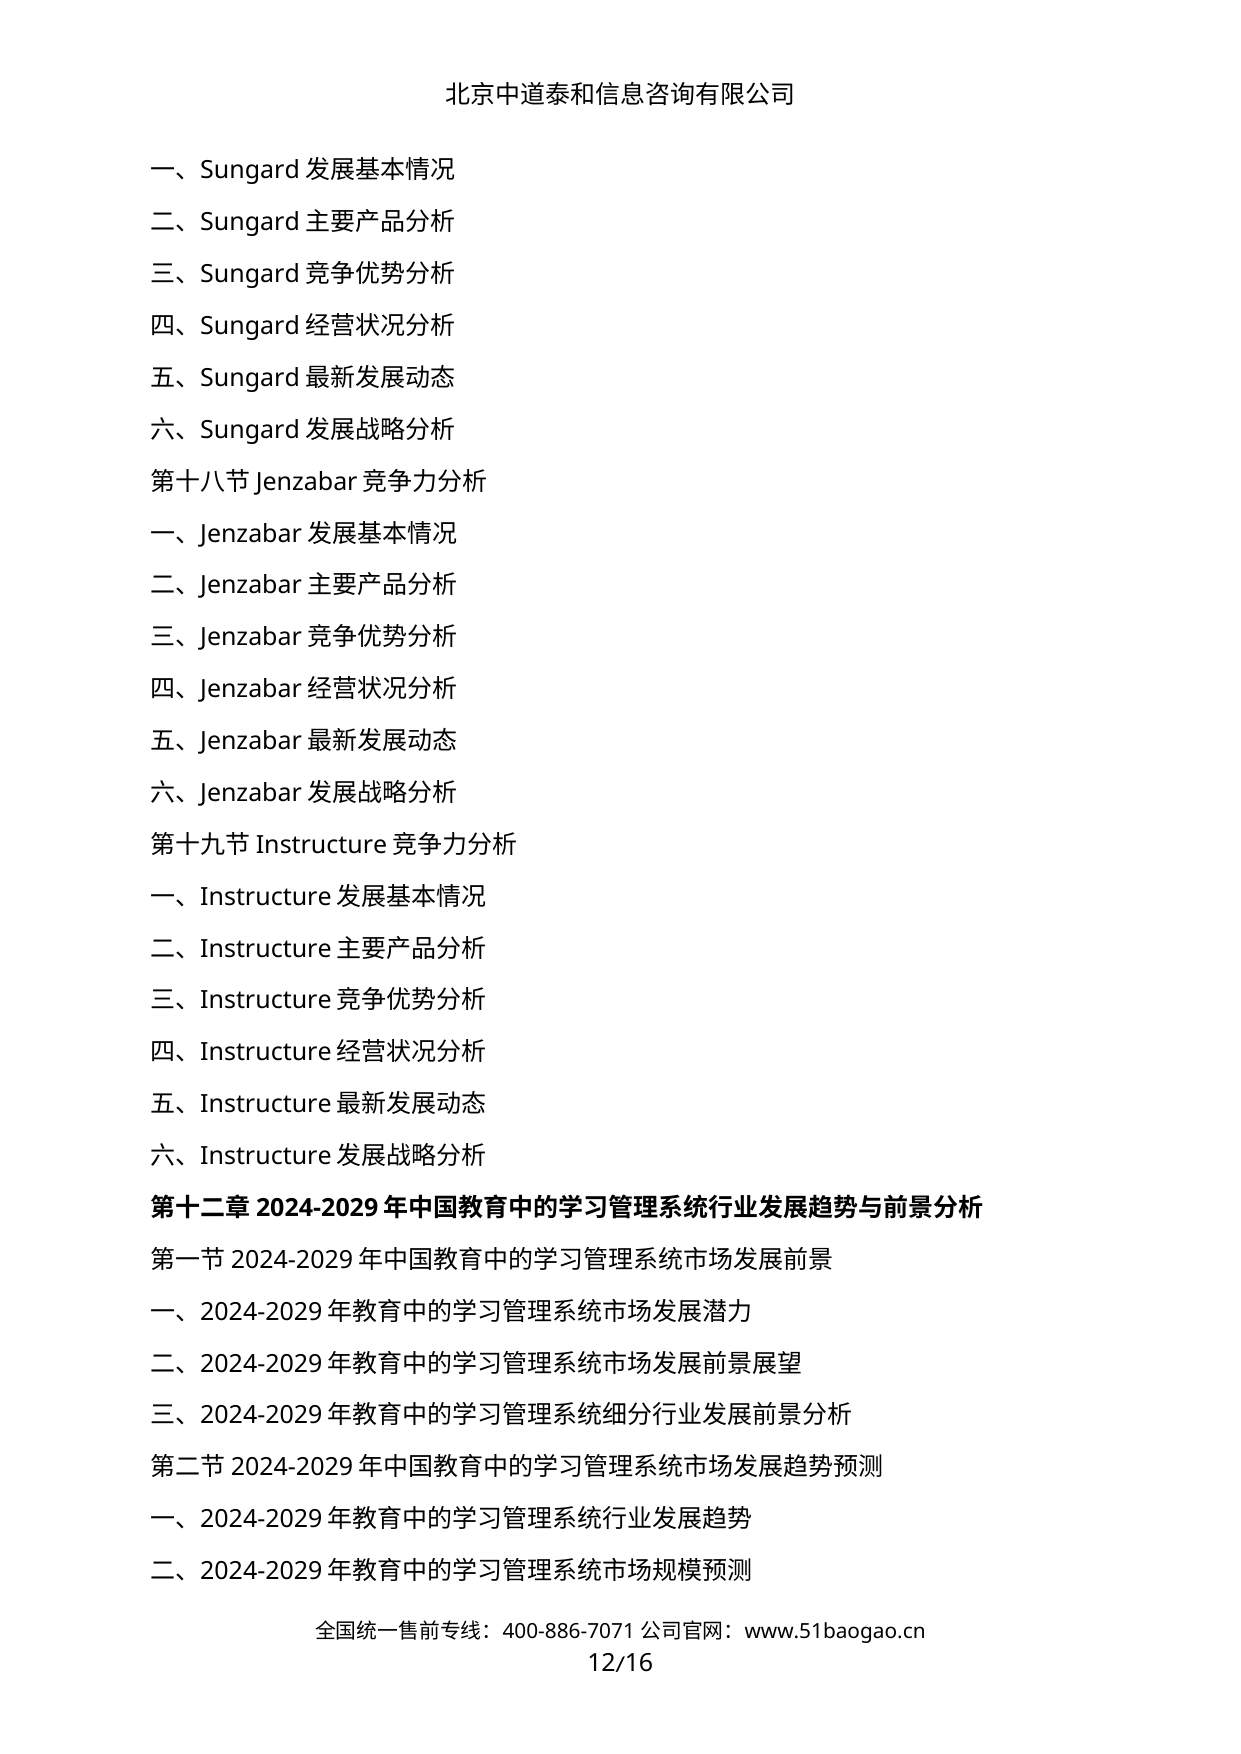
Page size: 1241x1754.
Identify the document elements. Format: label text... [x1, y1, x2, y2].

text 二、2024-2029年教育中的学习管理系统市场规模预测 [150, 1551, 1090, 1587]
text 三、Jenzabar竞争优势分析 [150, 617, 1090, 653]
text 三、Sungard竞争优势分析 [150, 254, 1090, 290]
text 三、Instructure竞争优势分析 [150, 980, 1090, 1016]
text 五、Instructure最新发展动态 [150, 1084, 1090, 1120]
text 二、Instructure主要产品分析 [150, 928, 1090, 964]
text 三、2024-2029年教育中的学习管理系统细分行业发展前景分析 [150, 1395, 1090, 1431]
text 一、2024-2029年教育中的学习管理系统市场发展潜力 [150, 1291, 1090, 1327]
text 五、Sungard最新发展动态 [150, 357, 1090, 394]
text 六、Jenzabar发展战略分析 [150, 772, 1090, 809]
text 五、Jenzabar最新发展动态 [150, 721, 1090, 757]
text 一、Jenzabar发展基本情况 [150, 513, 1090, 549]
text 六、Sungard发展战略分析 [150, 409, 1090, 446]
text 第十八节 Jenzabar竞争力分析 [150, 461, 1090, 497]
text 四、Instructure经营状况分析 [150, 1032, 1090, 1068]
text 六、Instructure发展战略分析 [150, 1136, 1090, 1172]
text 一、Sungard发展基本情况 [150, 150, 1090, 186]
text 二、Sungard主要产品分析 [150, 202, 1090, 238]
text 第十九节 Instructure竞争力分析 [150, 824, 1090, 861]
text 一、Instructure发展基本情况 [150, 876, 1090, 912]
text 四、Jenzabar经营状况分析 [150, 669, 1090, 705]
text 第十二章 2024-2029年中国教育中的学习管理系统行业发展趋势与前景分析 [150, 1187, 1090, 1224]
text 第一节 2024-2029年中国教育中的学习管理系统市场发展前景 [150, 1239, 1090, 1276]
text 二、Jenzabar主要产品分析 [150, 565, 1090, 601]
text 第二节 2024-2029年中国教育中的学习管理系统市场发展趋势预测 [150, 1447, 1090, 1483]
text 一、2024-2029年教育中的学习管理系统行业发展趋势 [150, 1499, 1090, 1535]
text 四、Sungard经营状况分析 [150, 306, 1090, 342]
text 二、2024-2029年教育中的学习管理系统市场发展前景展望 [150, 1343, 1090, 1379]
